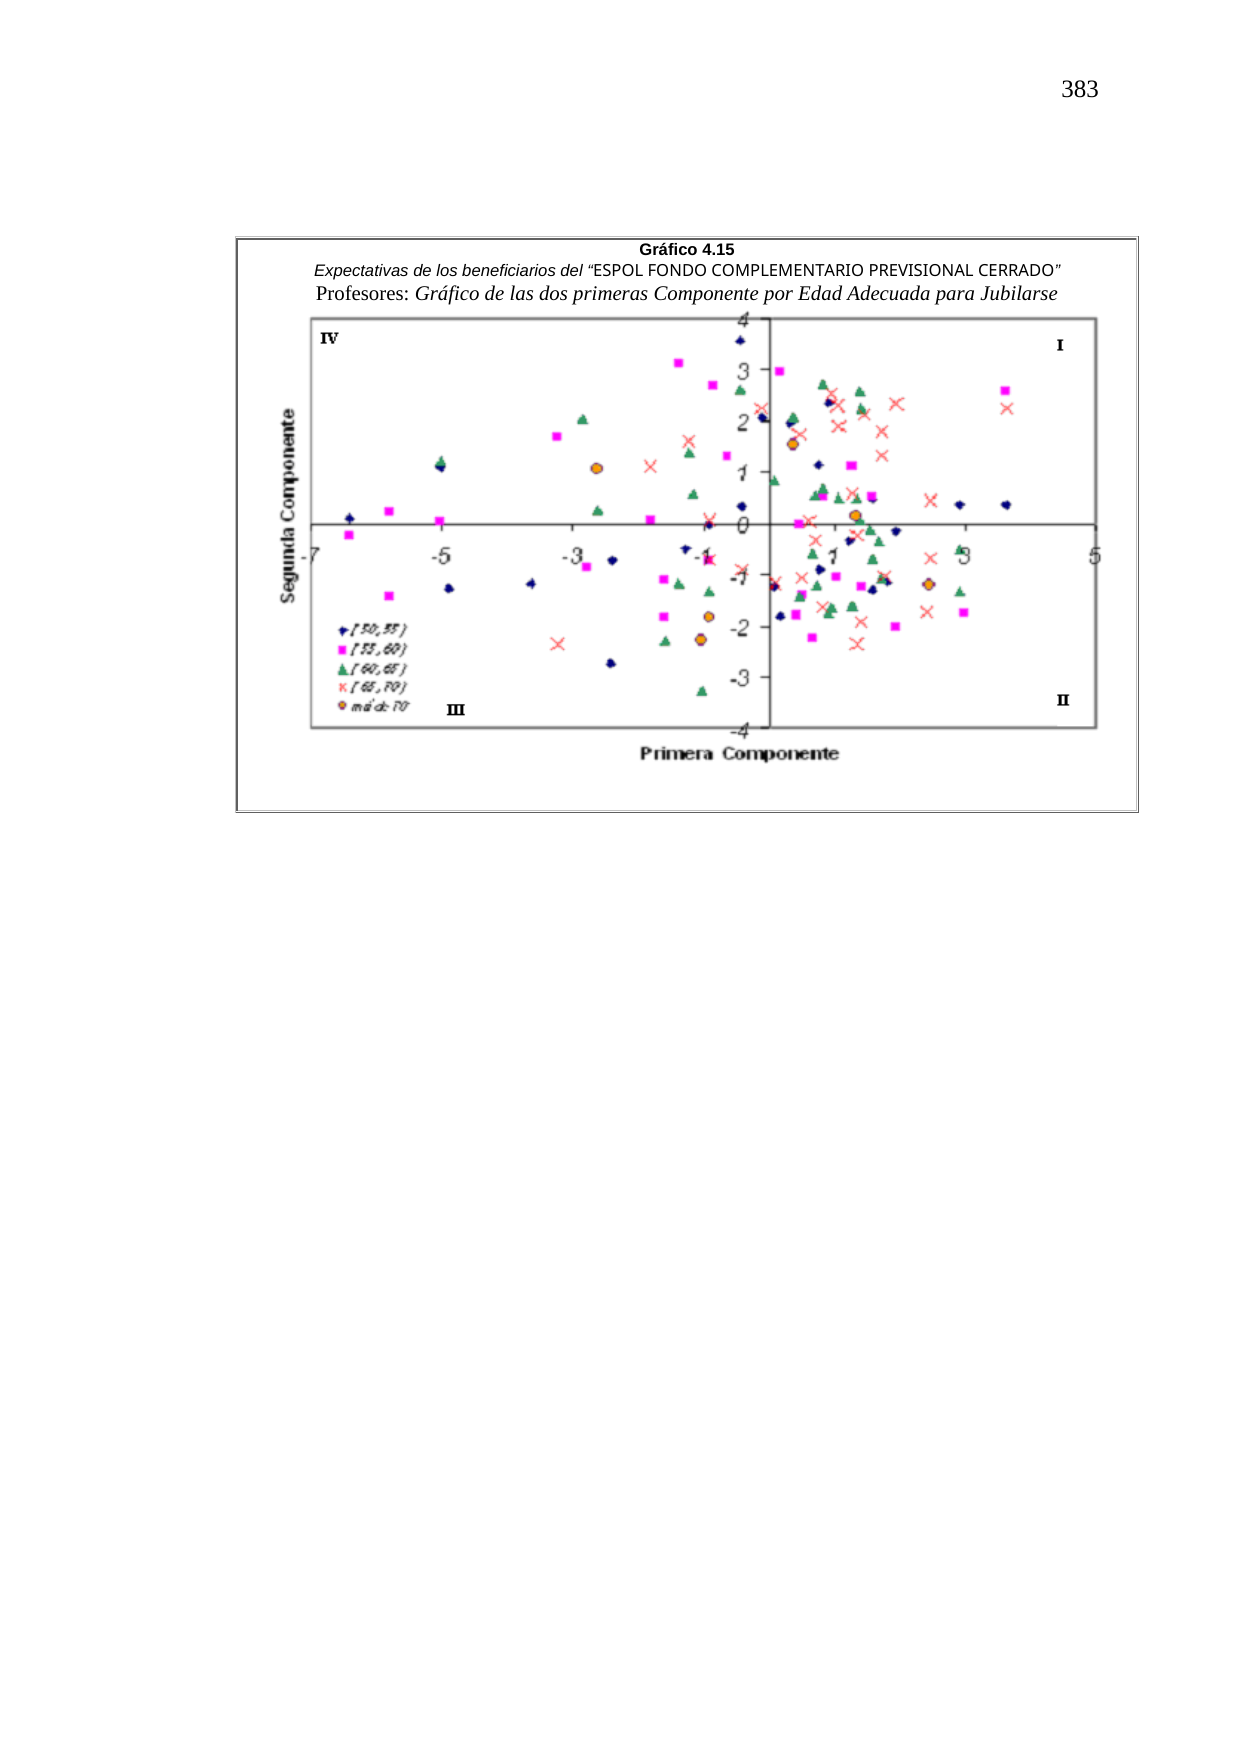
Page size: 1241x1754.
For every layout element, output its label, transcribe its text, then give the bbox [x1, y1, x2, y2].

picture [272, 305, 1102, 764]
table_header Gráfico 4.15 Expectativas de los beneficiarios del “ESPOL FONDO COMPLEMENTARIO PREVISIONAL CERRADO” Profesores: Gráfico de las dos primeras Componente por Edad Adecuada para Jubilarse [238, 240, 1136, 810]
